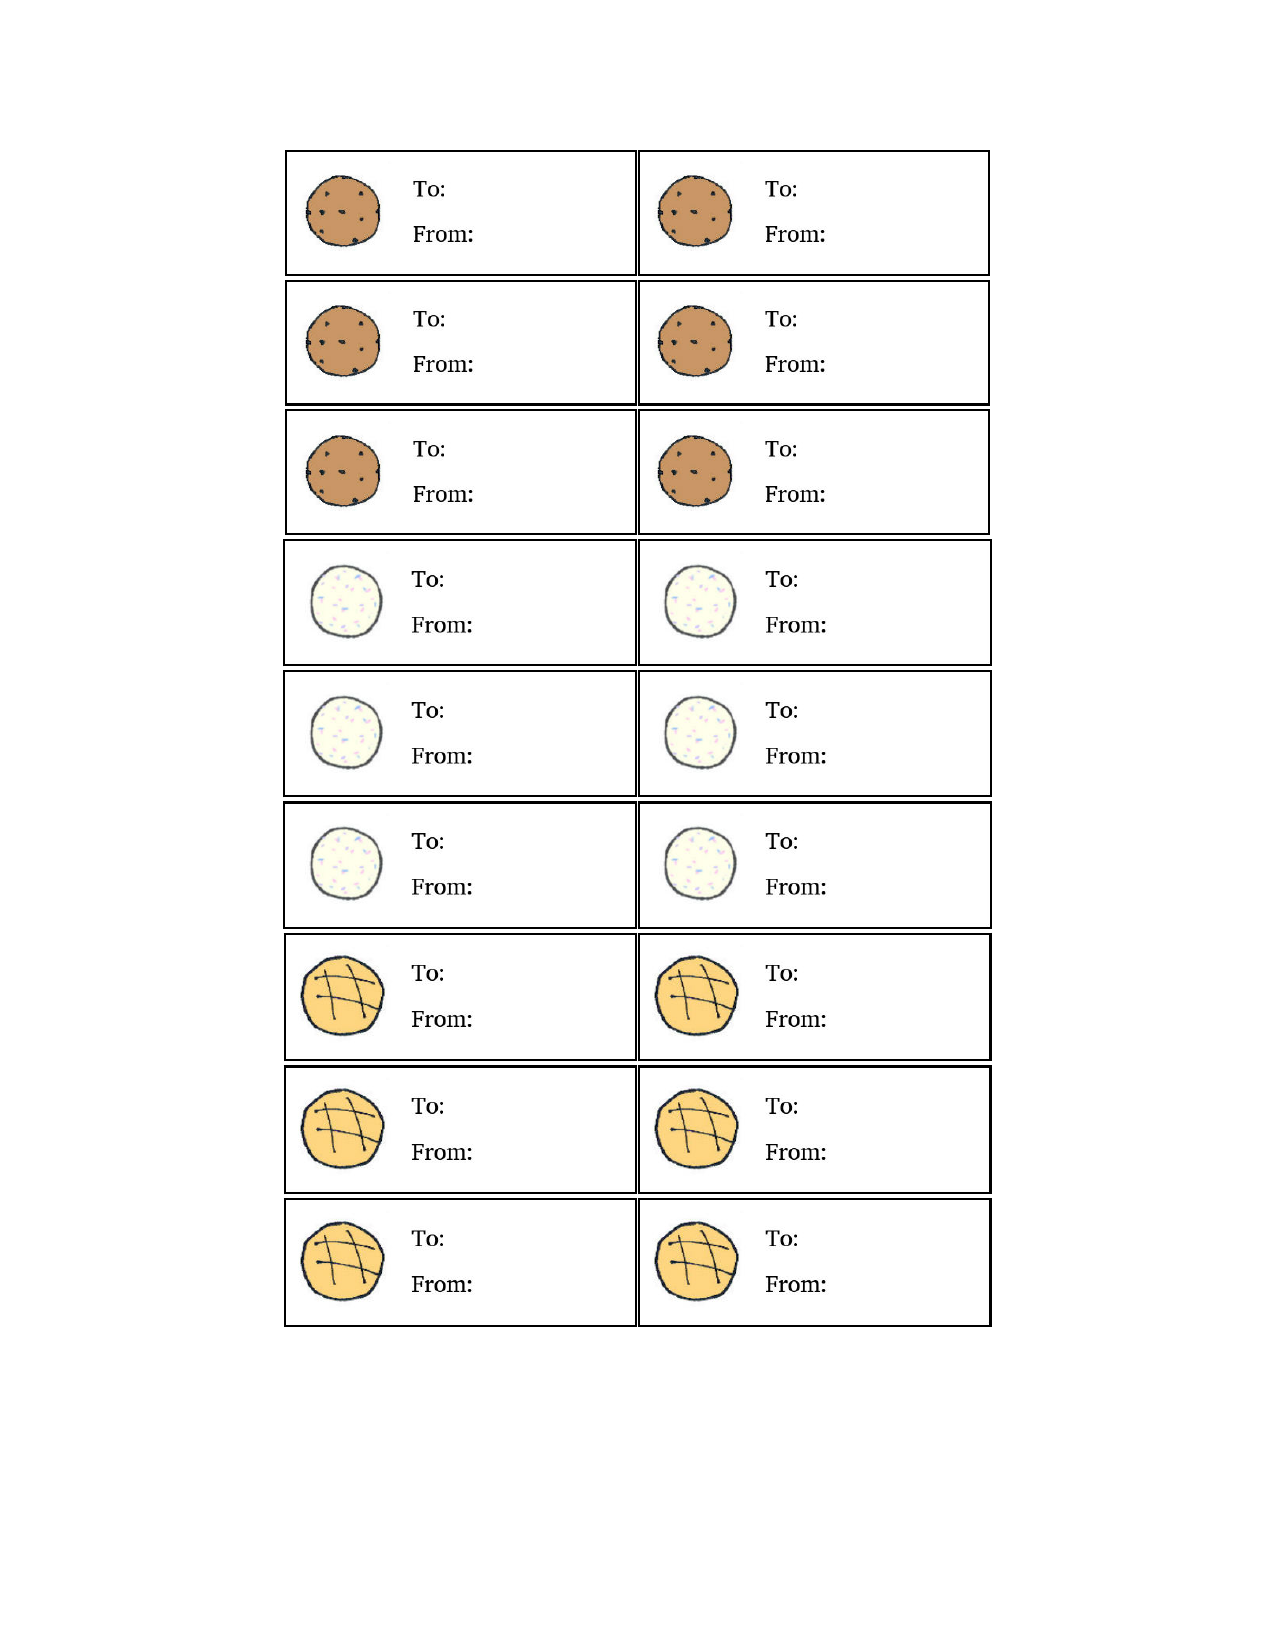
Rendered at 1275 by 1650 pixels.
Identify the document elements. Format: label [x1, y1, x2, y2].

picture [285, 672, 635, 795]
picture [285, 541, 635, 664]
picture [286, 935, 635, 1059]
picture [640, 935, 989, 1059]
picture [640, 672, 990, 795]
picture [640, 804, 990, 927]
picture [287, 152, 635, 274]
picture [640, 152, 988, 274]
picture [640, 282, 988, 403]
picture [286, 1200, 635, 1325]
picture [285, 804, 635, 927]
picture [640, 1200, 989, 1325]
picture [640, 1068, 989, 1192]
picture [640, 541, 990, 664]
picture [287, 411, 635, 533]
picture [640, 411, 988, 533]
picture [286, 1068, 635, 1192]
picture [287, 282, 635, 403]
